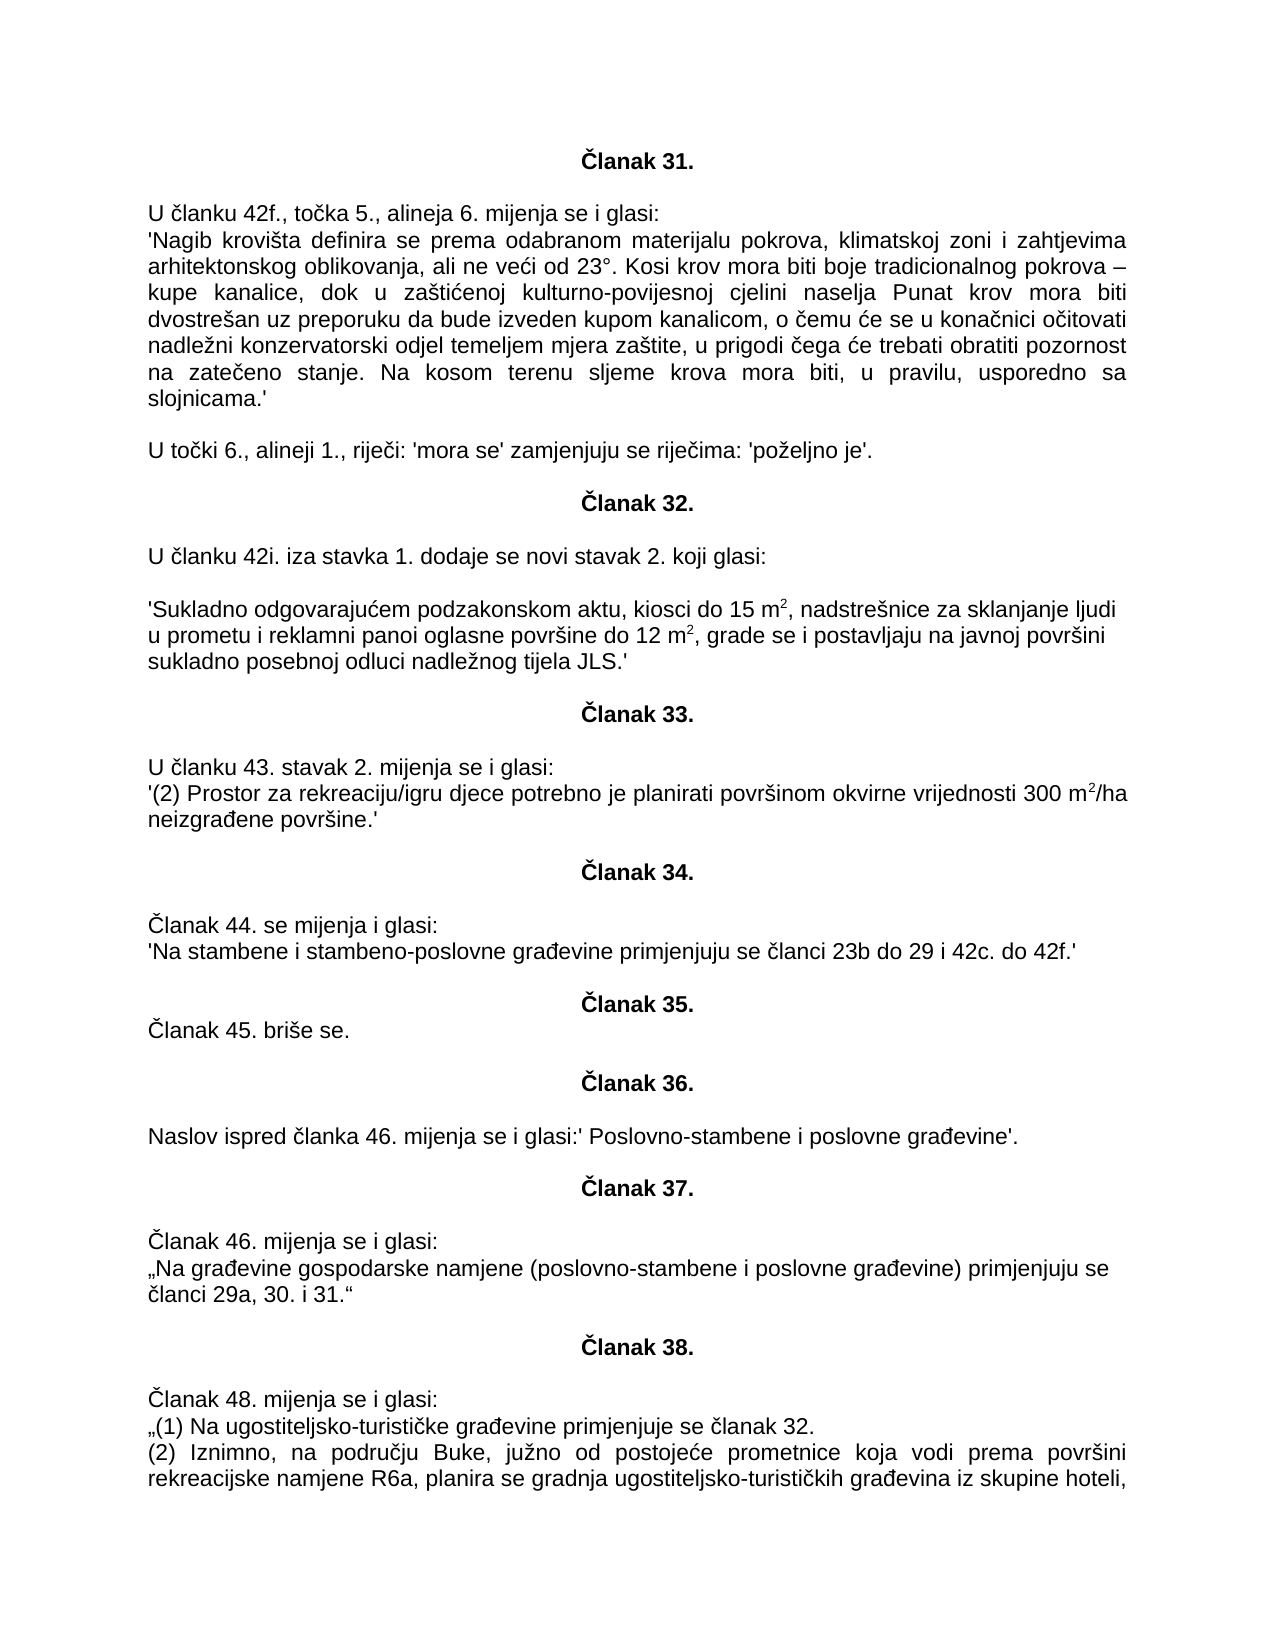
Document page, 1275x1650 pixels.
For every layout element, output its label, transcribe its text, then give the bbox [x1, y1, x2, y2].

text Članak 31. [148, 148, 1127, 174]
text U članku 42i. iza stavka 1. dodaje se novi stavak 2. koji glasi: [148, 543, 1127, 569]
text U točki 6., alineji 1., riječi: 'mora se' zamjenjuju se riječima: 'poželjno je'. [148, 437, 1127, 464]
text Naslov ispred članka 46. mijenja se i glasi:' Poslovno-stambene i poslovne građevine'. [148, 1123, 1127, 1149]
text Članak 48. mijenja se i glasi: [148, 1386, 1127, 1413]
text Članak 44. se mijenja i glasi: [148, 912, 1127, 938]
text 'Na stambene i stambeno-poslovne građevine primjenjuju se članci 23b do 29 i 42c. do 42f.' [148, 938, 1127, 964]
text 'Sukladno odgovarajućem podzakonskom aktu, kiosci do 15 m2, nadstrešnice za sklanjanje ljudi u prometu i reklamni panoi oglasne površine do 12 m2, grade se i postavljaju na javnoj površini sukladno posebnoj odluci nadležnog tijela JLS.' [148, 596, 1127, 675]
text Članak 46. mijenja se i glasi: [148, 1228, 1127, 1254]
text Članak 38. [148, 1333, 1127, 1360]
text Članak 35. [148, 991, 1127, 1017]
text „Na građevine gospodarske namjene (poslovno-stambene i poslovne građevine) primjenjuju se članci 29a, 30. i 31.“ [148, 1254, 1127, 1307]
text Članak 36. [148, 1070, 1127, 1096]
text Članak 33. [148, 701, 1127, 727]
text Članak 37. [148, 1175, 1127, 1202]
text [148, 227, 1127, 411]
text U članku 43. stavak 2. mijenja se i glasi: [148, 754, 1127, 780]
text Članak 45. briše se. [148, 1017, 1127, 1044]
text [148, 1439, 1127, 1492]
text '(2) Prostor za rekreaciju/igru djece potrebno je planirati površinom okvirne vrijednosti 300 m2/ha neizgrađene površine.' [148, 780, 1127, 833]
text U članku 42f., točka 5., alineja 6. mijenja se i glasi: [148, 200, 1127, 227]
text Članak 32. [148, 490, 1127, 517]
text Članak 34. [148, 859, 1127, 886]
text „(1) Na ugostiteljsko-turističke građevine primjenjuje se članak 32. [148, 1413, 1127, 1439]
